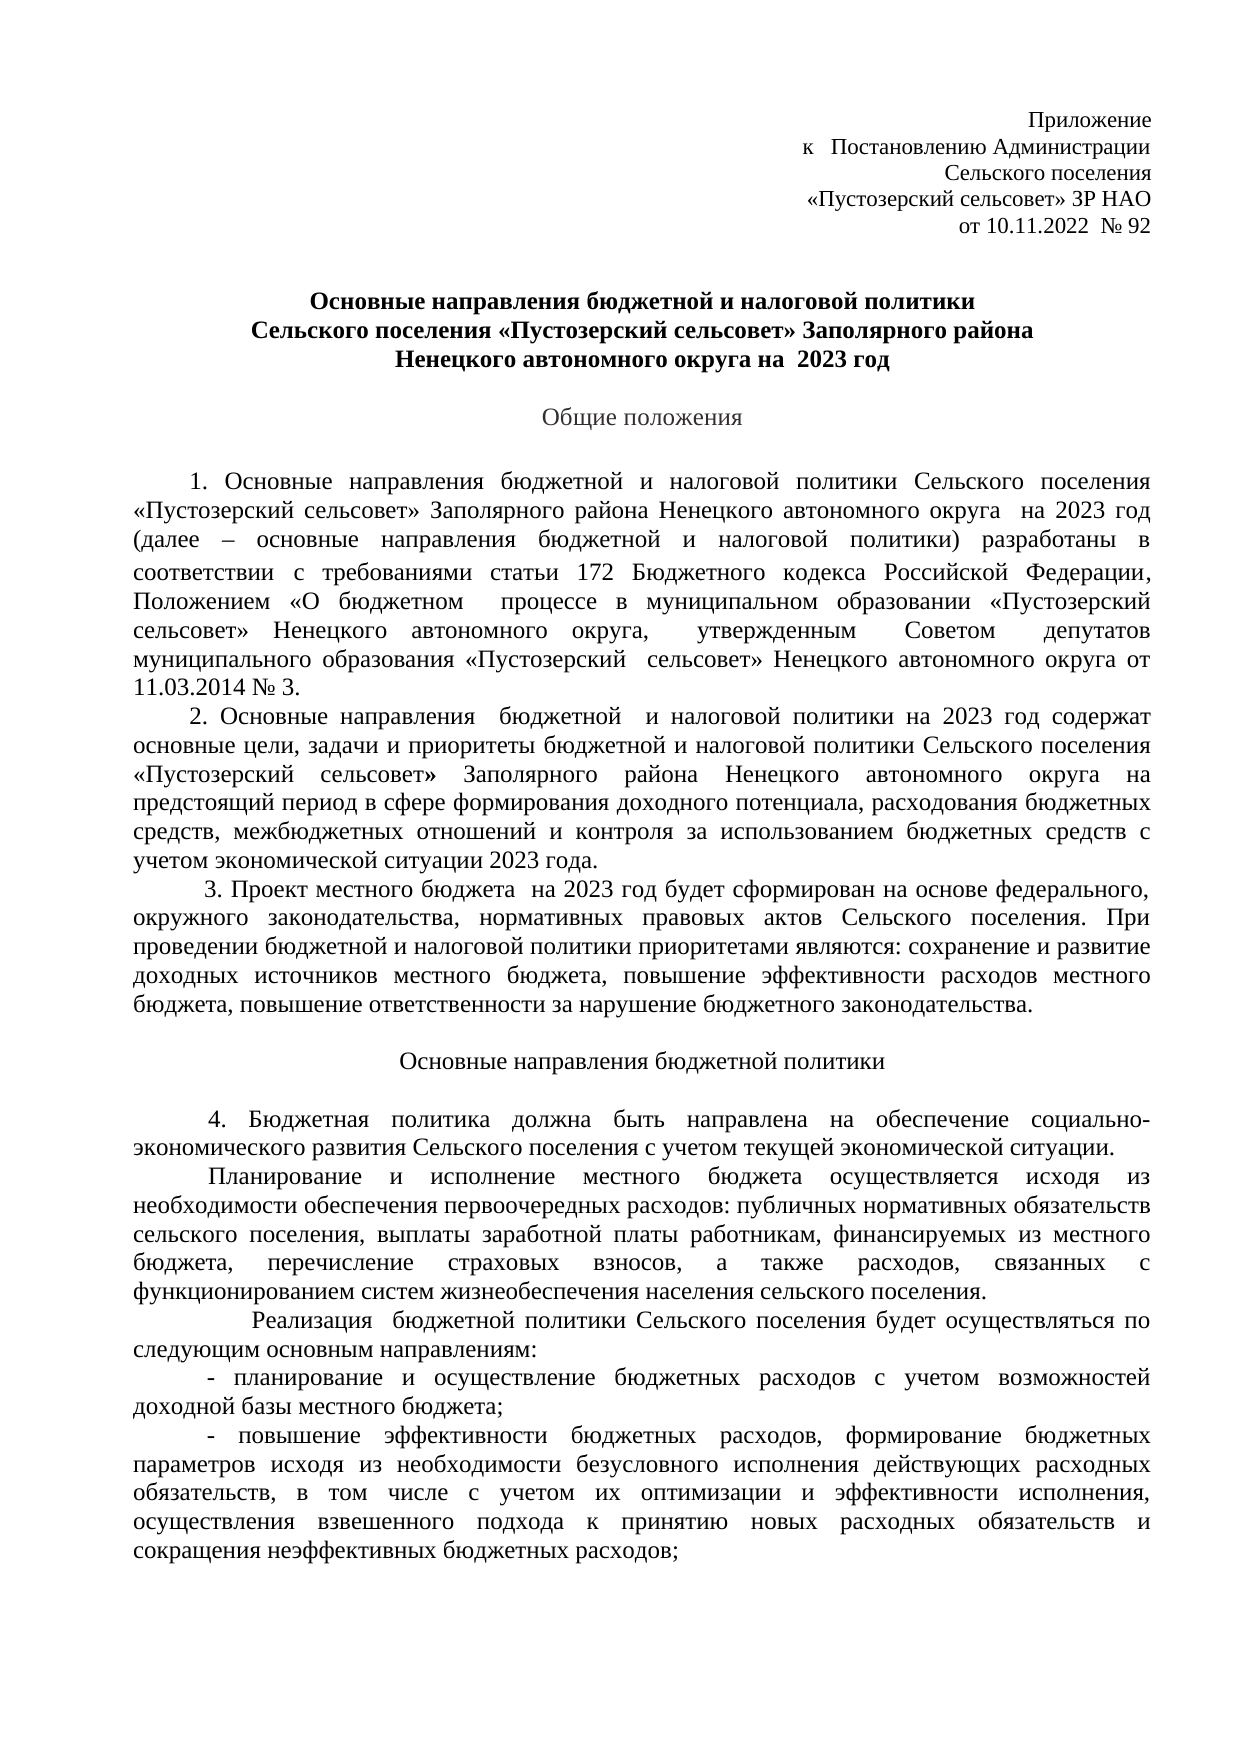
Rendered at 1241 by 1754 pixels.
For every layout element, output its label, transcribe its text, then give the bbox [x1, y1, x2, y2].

text - планирование и осуществление бюджетных расходов с учетом возможностей доходной базы местного бюджета; [133, 1362, 1152, 1420]
title Ненецкого автономного округа на 2023 год [133, 344, 1152, 372]
text к Постановлению Администрации [133, 133, 1152, 159]
text 1. Основные направления бюджетной и налоговой политики Сельского поселения «Пустозерский сельсовет» Заполярного района Ненецкого автономного округа на 2023 год (далее – основные направления бюджетной и налоговой политики) разработаны в соответствии с требованиями статьи 172 Бюджетного кодекса Российской Федерации, Положением «О бюджетном процессе в муниципальном образовании «Пустозерский сельсовет» Ненецкого автономного округа, утвержденным Советом депутатов муниципального образования «Пустозерский сельсовет» Ненецкого автономного округа от 11.03.2014 № 3. [133, 466, 1152, 701]
text Реализация бюджетной политики Сельского поселения будет осуществляться по следующим основным направлениям: [133, 1305, 1152, 1362]
text Основные направления бюджетной и налоговой политики [133, 286, 1152, 315]
text 2. Основные направления бюджетной и налоговой политики на 2023 год содержат основные цели, задачи и приоритеты бюджетной и налоговой политики Сельского поселения «Пустозерский сельсовет» Заполярного района Ненецкого автономного округа на предстоящий период в сфере формирования доходного потенциала, расходования бюджетных средств, межбюджетных отношений и контроля за использованием бюджетных средств с учетом экономической ситуации 2023 года. [133, 701, 1152, 874]
text Планирование и исполнение местного бюджета осуществляется исходя из необходимости обеспечения первоочередных расходов: публичных нормативных обязательств сельского поселения, выплаты заработной платы работникам, финансируемых из местного бюджета, перечисление страховых взносов, а также расходов, связанных с функционированием систем жизнеобеспечения населения сельского поселения. [133, 1161, 1152, 1305]
text Сельского поселения [133, 159, 1152, 185]
text «Пустозерский сельсовет» ЗР НАО [133, 185, 1152, 212]
text Общие положения [133, 402, 1152, 431]
text Приложение [133, 106, 1152, 133]
title Сельского поселения «Пустозерский сельсовет» Заполярного района [133, 315, 1152, 344]
text от 10.11.2022 № 92 [133, 212, 1152, 238]
text Основные направления бюджетной политики [133, 1046, 1152, 1075]
text 4. Бюджетная политика должна быть направлена на обеспечение социально-экономического развития Сельского поселения с учетом текущей экономической ситуации. [133, 1104, 1152, 1161]
text - повышение эффективности бюджетных расходов, формирование бюджетных параметров исходя из необходимости безусловного исполнения действующих расходных обязательств, в том числе с учетом их оптимизации и эффективности исполнения, осуществления взвешенного подхода к принятию новых расходных обязательств и сокращения неэффективных бюджетных расходов; [133, 1420, 1152, 1564]
text 3. Проект местного бюджета на 2023 год будет сформирован на основе федерального, окружного законодательства, нормативных правовых актов Сельского поселения. При проведении бюджетной и налоговой политики приоритетами являются: сохранение и развитие доходных источников местного бюджета, повышение эффективности расходов местного бюджета, повышение ответственности за нарушение бюджетного законодательства. [133, 874, 1152, 1017]
